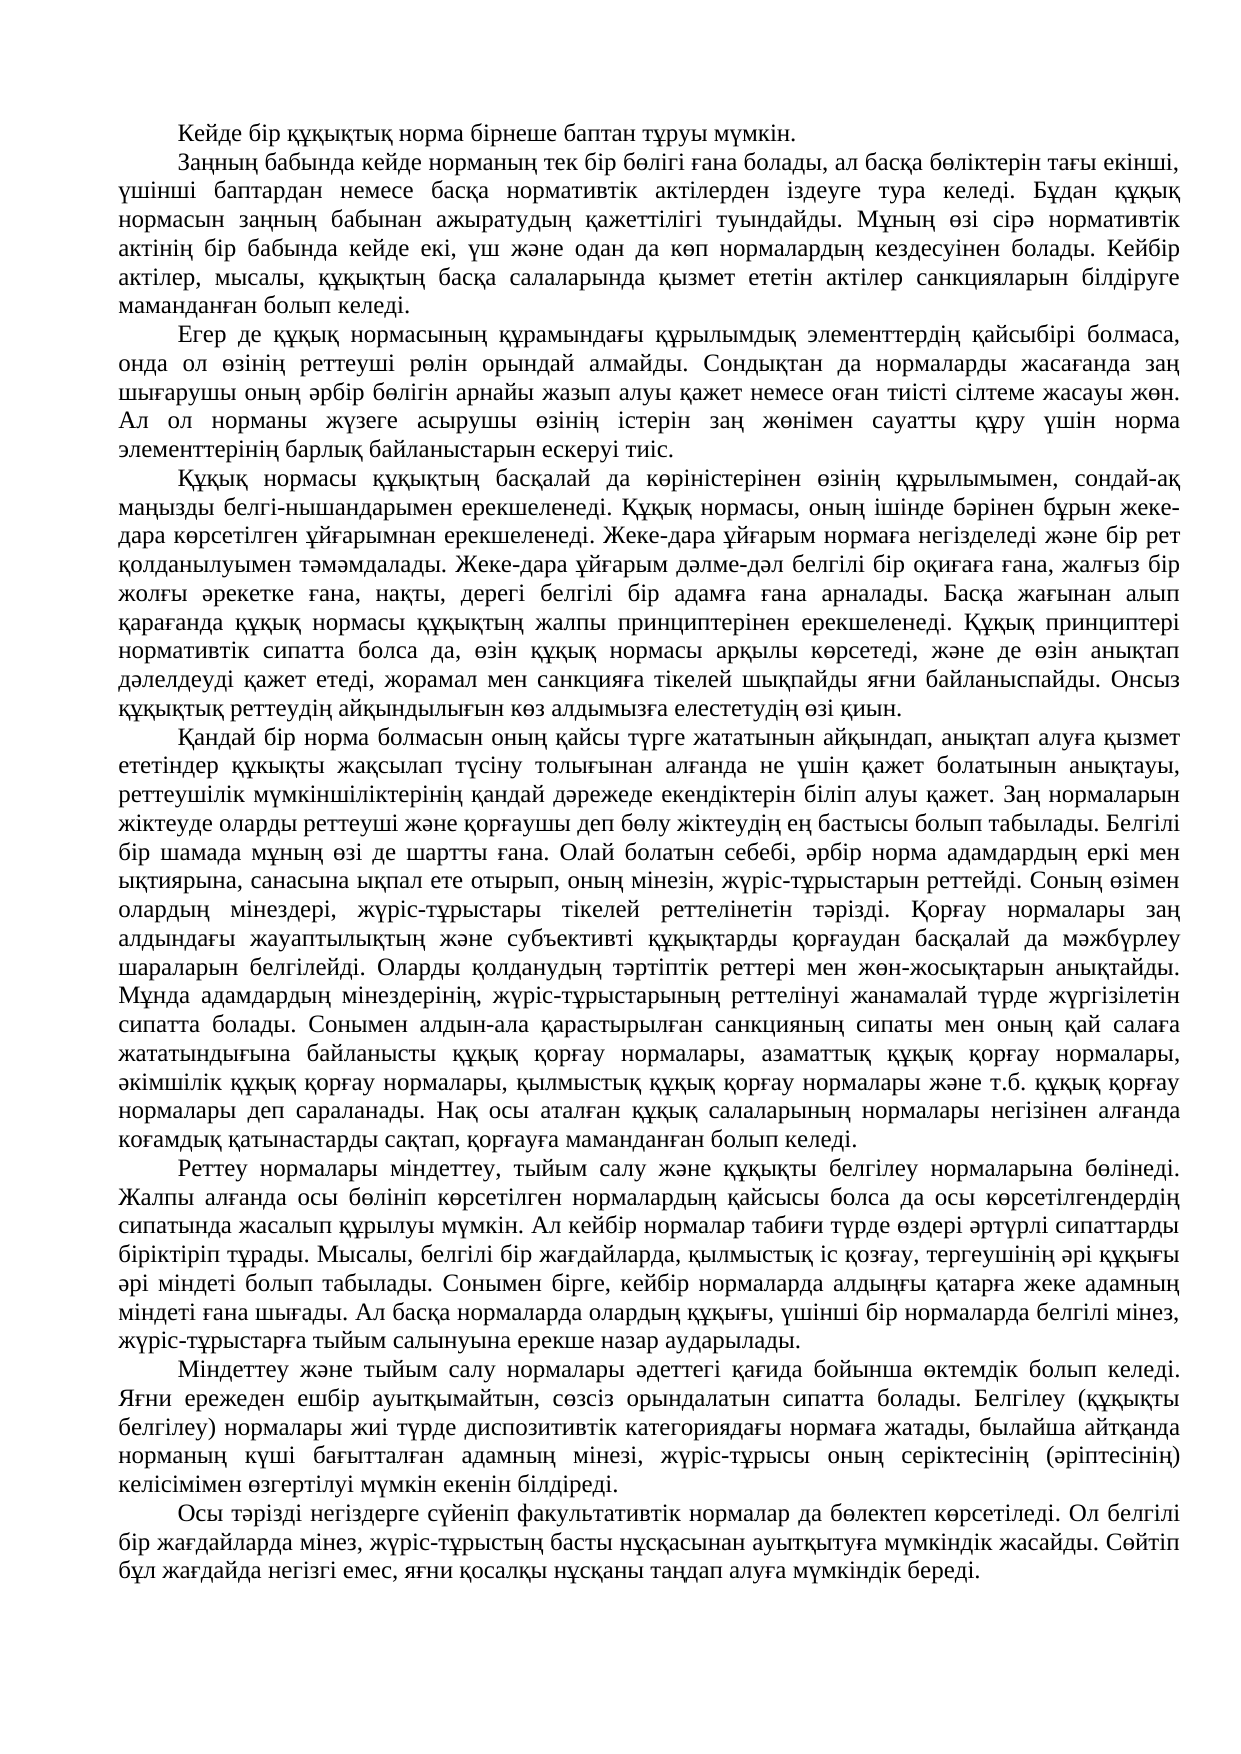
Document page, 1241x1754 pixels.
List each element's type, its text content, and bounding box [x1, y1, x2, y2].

text Осы тәрізді негіздерге сүйеніп факультативтік нормалар да бөлектеп көрсетіледі. Ол белгілі бір жағдайларда мінез, жүріс-тұрыстың басты нұсқасынан ауытқытуға мүмкіндік жасайды. Сөйтіп бұл жағдайда негізгі емес, яғни қосалқы нұсқаны таңдап алуға мүмкіндік береді. [118, 1498, 1181, 1584]
text Құқық нормасы құқықтың басқалай да көріністерінен өзінің құрылымымен, сондай-ақ маңызды белгі-нышандарымен ерекшеленеді. Құқық нормасы, оның ішінде бәрінен бұрын жеке-дара көрсетілген ұйғарымнан ерекшеленеді. Жеке-дара ұйғарым нормаға негізделеді және бір рет қолданылуымен тәмәмдалады. Жеке-дара ұйғарым дәлме-дәл белгілі бір оқиғаға ғана, жалғыз бір жолғы әрекетке ғана, нақты, дерегі белгілі бір адамға ғана арналады. Басқа жағынан алып қарағанда құқық нормасы құқықтың жалпы принциптерінен ерекшеленеді. Құқық принциптері нормативтік сипатта болса да, өзін құқық нормасы арқылы көрсетеді, және де өзін анықтап дәлелдеуді қажет етеді, жорамал мен санкцияға тікелей шықпайды яғни байланыспайды. Онсыз құқықтық реттеудің айқындылығын көз алдымызға елестетудің өзі қиын. [118, 463, 1181, 722]
text Заңның бабында кейде норманың тек бір бөлігі ғана болады, ал басқа бөліктерін тағы екінші, үшінші баптардан немесе басқа нормативтік актілерден іздеуге тура келеді. Бұдан құқық нормасын заңның бабынан ажыратудың қажеттілігі туындайды. Мұның өзі сірә нормативтік актінің бір бабында кейде екі, үш және одан да көп нормалардың кездесуінен болады. Кейбір актілер, мысалы, құқықтың басқа салаларында қызмет ететін актілер санкцияларын білдіруге маманданған болып келеді. [118, 147, 1181, 319]
text Егер де құқық нормасының құрамындағы құрылымдық элементтердің қайсыбірі болмаса, онда ол өзінің реттеуші рөлін орындай алмайды. Сондықтан да нормаларды жасағанда заң шығарушы оның әрбір бөлігін арнайы жазып алуы қажет немесе оған тиісті сілтеме жасауы жөн. Ал ол норманы жүзеге асырушы өзінің істерін заң жөнімен сауатты құру үшін норма элементтерінің барлық байланыстарын ескеруі тиіс. [118, 319, 1181, 463]
text Реттеу нормалары міндеттеу, тыйым салу және құқықты белгілеу нормаларына бөлінеді. Жалпы алғанда осы бөлініп көрсетілген нормалардың қайсысы болса да осы көрсетілгендердің сипатында жасалып құрылуы мүмкін. Ал кейбір нормалар табиғи түрде өздері әртүрлі сипаттарды біріктіріп тұрады. Мысалы, белгілі бір жағдайларда, қылмыстық іс қозғау, тергеушінің әрі құқығы әрі міндеті болып табылады. Сонымен бірге, кейбір нормаларда алдыңғы қатарға жеке адамның міндеті ғана шығады. Ал басқа нормаларда олардың құқығы, үшінші бір нормаларда белгілі мінез, жүріс-тұрыстарға тыйым салынуына ерекше назар аударылады. [118, 1153, 1181, 1354]
text Қандай бір норма болмасын оның қайсы түрге жататынын айқындап, анықтап алуға қызмет ететіндер құкықты жақсылап түсіну толығынан алғанда не үшін қажет болатынын анықтауы, реттеушілік мүмкіншіліктерінің қандай дәрежеде екендіктерін біліп алуы қажет. Заң нормаларын жіктеуде оларды реттеуші және қорғаушы деп бөлу жіктеудің ең бастысы болып табылады. Белгілі бір шамада мұның өзі де шартты ғана. Олай болатын себебі, әрбір норма адамдардың еркі мен ықтиярына, санасына ықпал ете отырып, оның мінезін, жүріс-тұрыстарын реттейді. Соның өзімен олардың мінездері, жүріс-тұрыстары тікелей реттелінетін тәрізді. Қорғау нормалары заң алдындағы жауаптылықтың және субъективті құқықтарды қорғаудан басқалай да мәжбүрлеу шараларын белгілейді. Оларды қолданудың тәртіптік реттері мен жөн-жосықтарын анықтайды. Мұнда адамдардың мінездерінің, жүріс-тұрыстарының реттелінуі жанамалай түрде жүргізілетін сипатта болады. Сонымен алдын-ала қарастырылған санкцияның сипаты мен оның қай салаға жататындығына байланысты құқық қорғау нормалары, азаматтық құқық қорғау нормалары, әкімшілік құқық қорғау нормалары, қылмыстық құқық қорғау нормалары және т.б. құқық қорғау нормалары деп сараланады. Нақ осы аталған құқық салаларының нормалары негізінен алғанда коғамдық қатынастарды сақтап, қорғауға маманданған болып келеді. [118, 722, 1181, 1153]
text Кейде бір құқықтық норма бірнеше баптан тұруы мүмкін. [118, 118, 1181, 147]
text Міндеттеу және тыйым салу нормалары әдеттегі қағида бойынша өктемдік болып келеді. Яғни ережеден ешбір ауытқымайтын, сөзсіз орындалатын сипатта болады. Белгілеу (құқықты белгілеу) нормалары жиі түрде диспозитивтік категориядағы нормаға жатады, былайша айтқанда норманың күші бағытталған адамның мінезі, жүріс-тұрысы оның серіктесінің (әріптесінің) келісімімен өзгертілуі мүмкін екенін білдіреді. [118, 1354, 1181, 1498]
